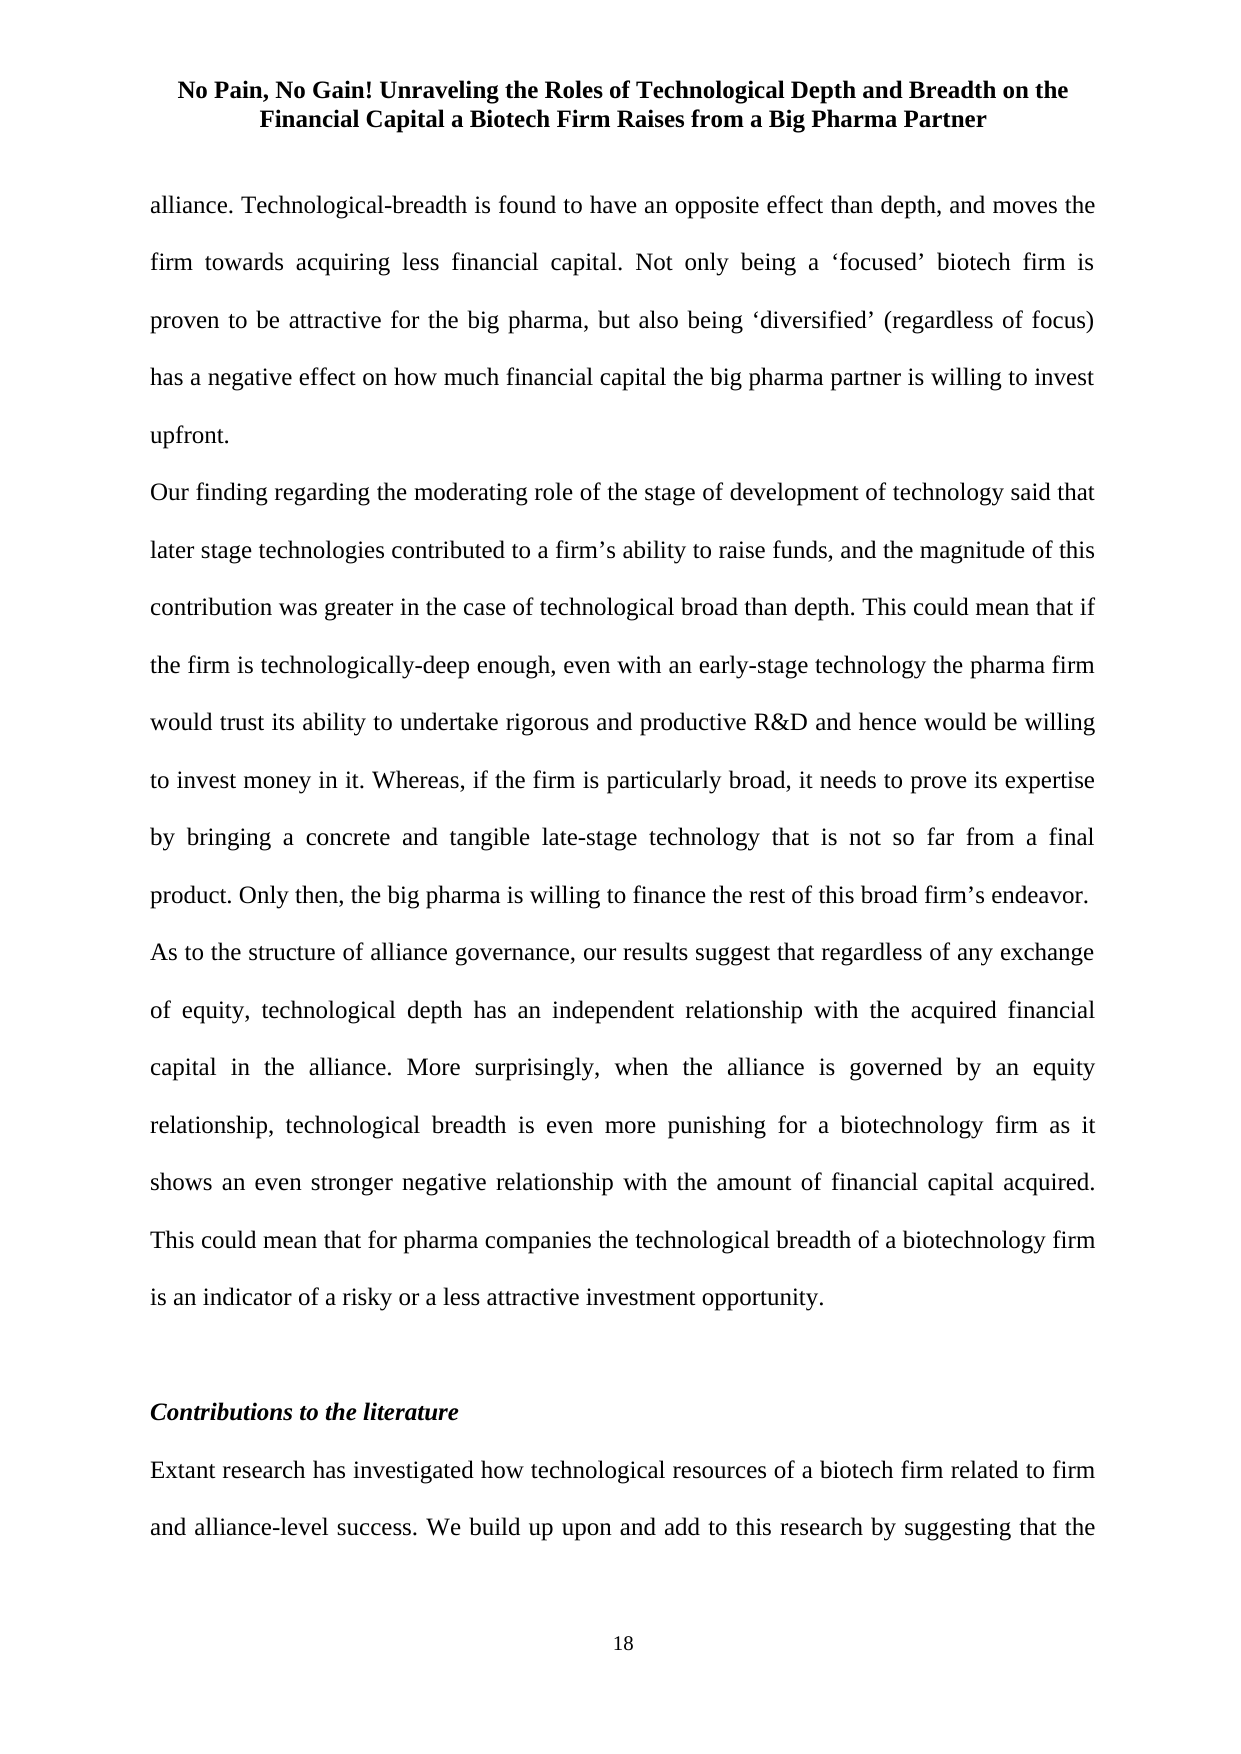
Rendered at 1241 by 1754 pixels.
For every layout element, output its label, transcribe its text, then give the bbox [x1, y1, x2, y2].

text As to the structure of alliance governance, our results suggest that regardless of any exchange of equity, technological depth has an independent relationship with the acquired financial capital in the alliance. More surprisingly, when the alliance is governed by an equity relationship, technological breadth is even more punishing for a biotechnology firm as it shows an even stronger negative relationship with the amount of financial capital acquired. This could mean that for pharma companies the technological breadth of a biotechnology firm is an indicator of a risky or a less attractive investment opportunity. [150, 937, 1096, 1311]
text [150, 190, 1096, 449]
text Our finding regarding the moderating role of the stage of development of technology said that later stage technologies contributed to a firm’s ability to raise funds, and the magnitude of this contribution was greater in the case of technological broad than depth. This could mean that if the firm is technologically-deep enough, even with an early-stage technology the pharma firm would trust its ability to undertake rigorous and productive R&D and hence would be willing to invest money in it. Whereas, if the firm is particularly broad, it needs to prove its expertise by bringing a concrete and tangible late-stage technology that is not so far from a final product. Only then, the big pharma is willing to finance the rest of this broad firm’s endeavor. [150, 477, 1096, 909]
text Contributions to the literature [150, 1397, 1096, 1426]
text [150, 1455, 1096, 1541]
